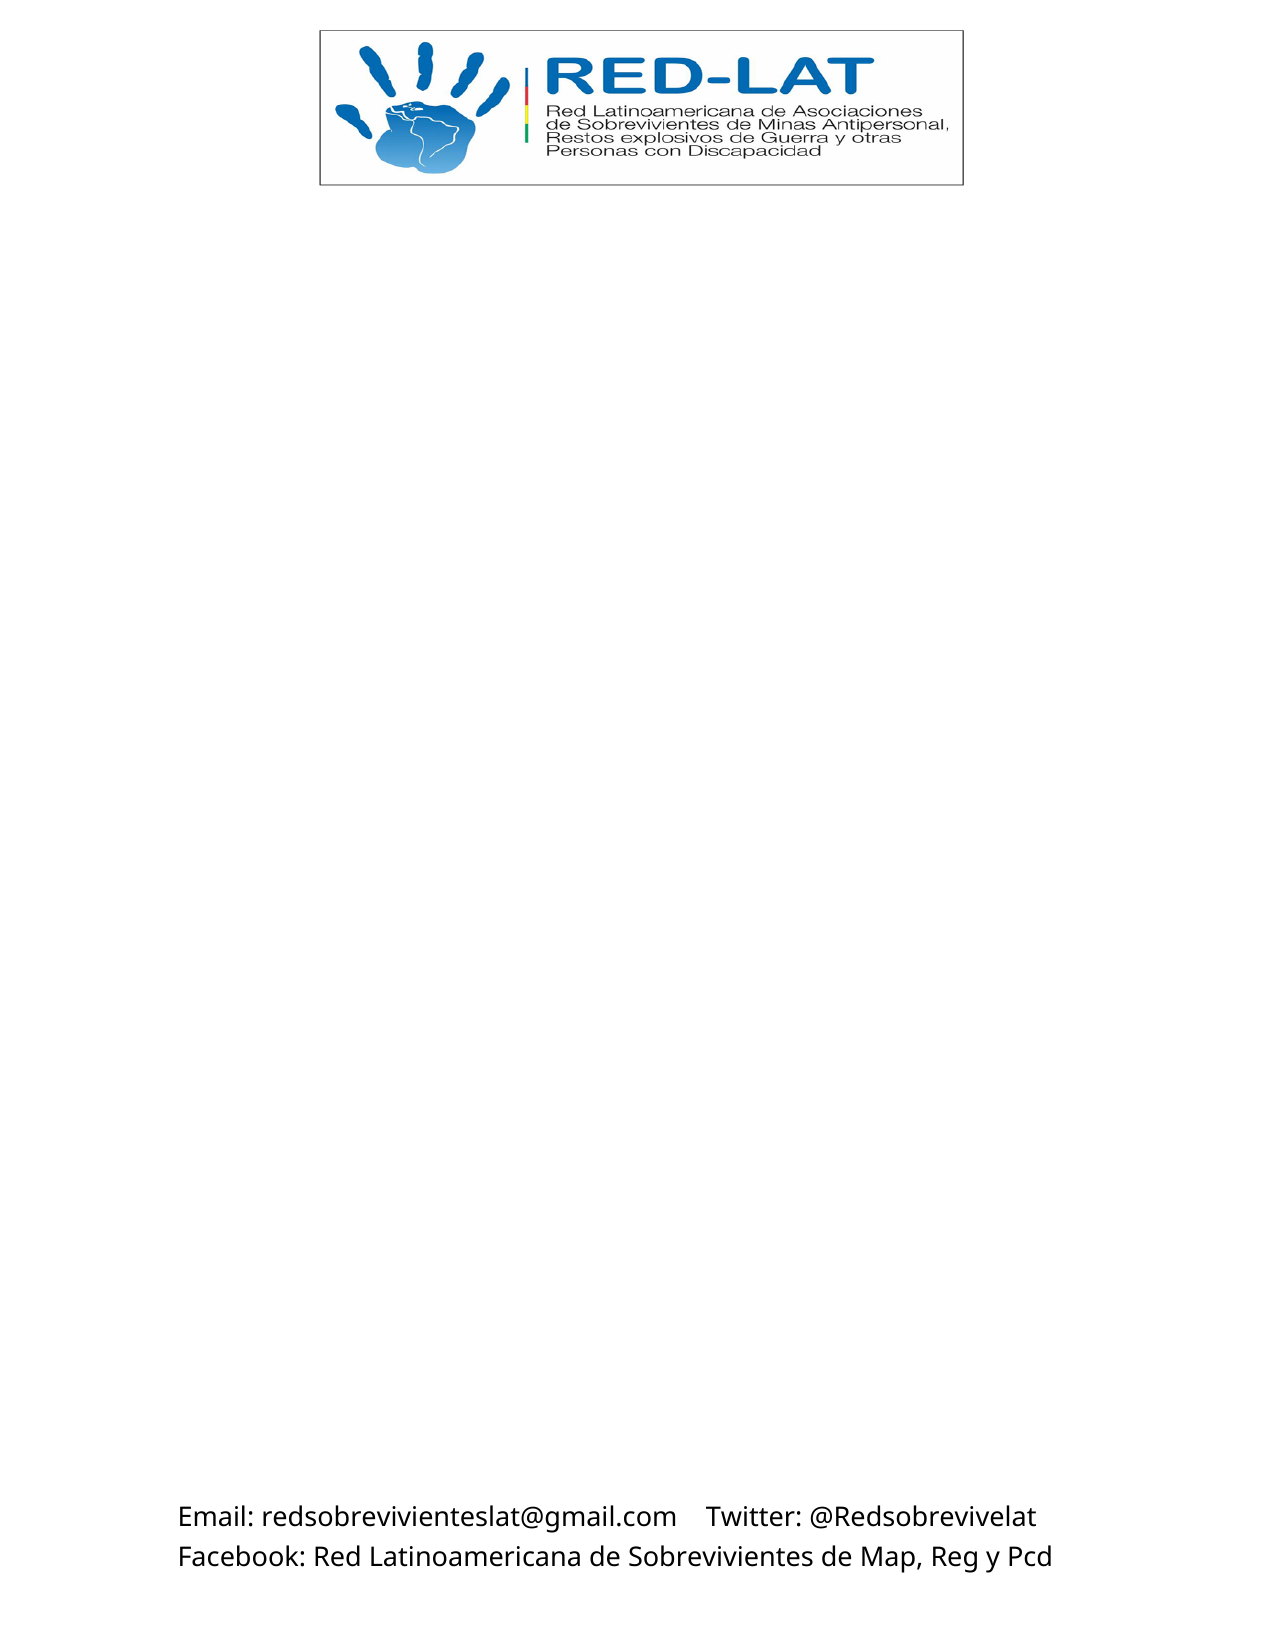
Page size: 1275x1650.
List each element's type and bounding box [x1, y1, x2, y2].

picture [315, 28, 965, 188]
